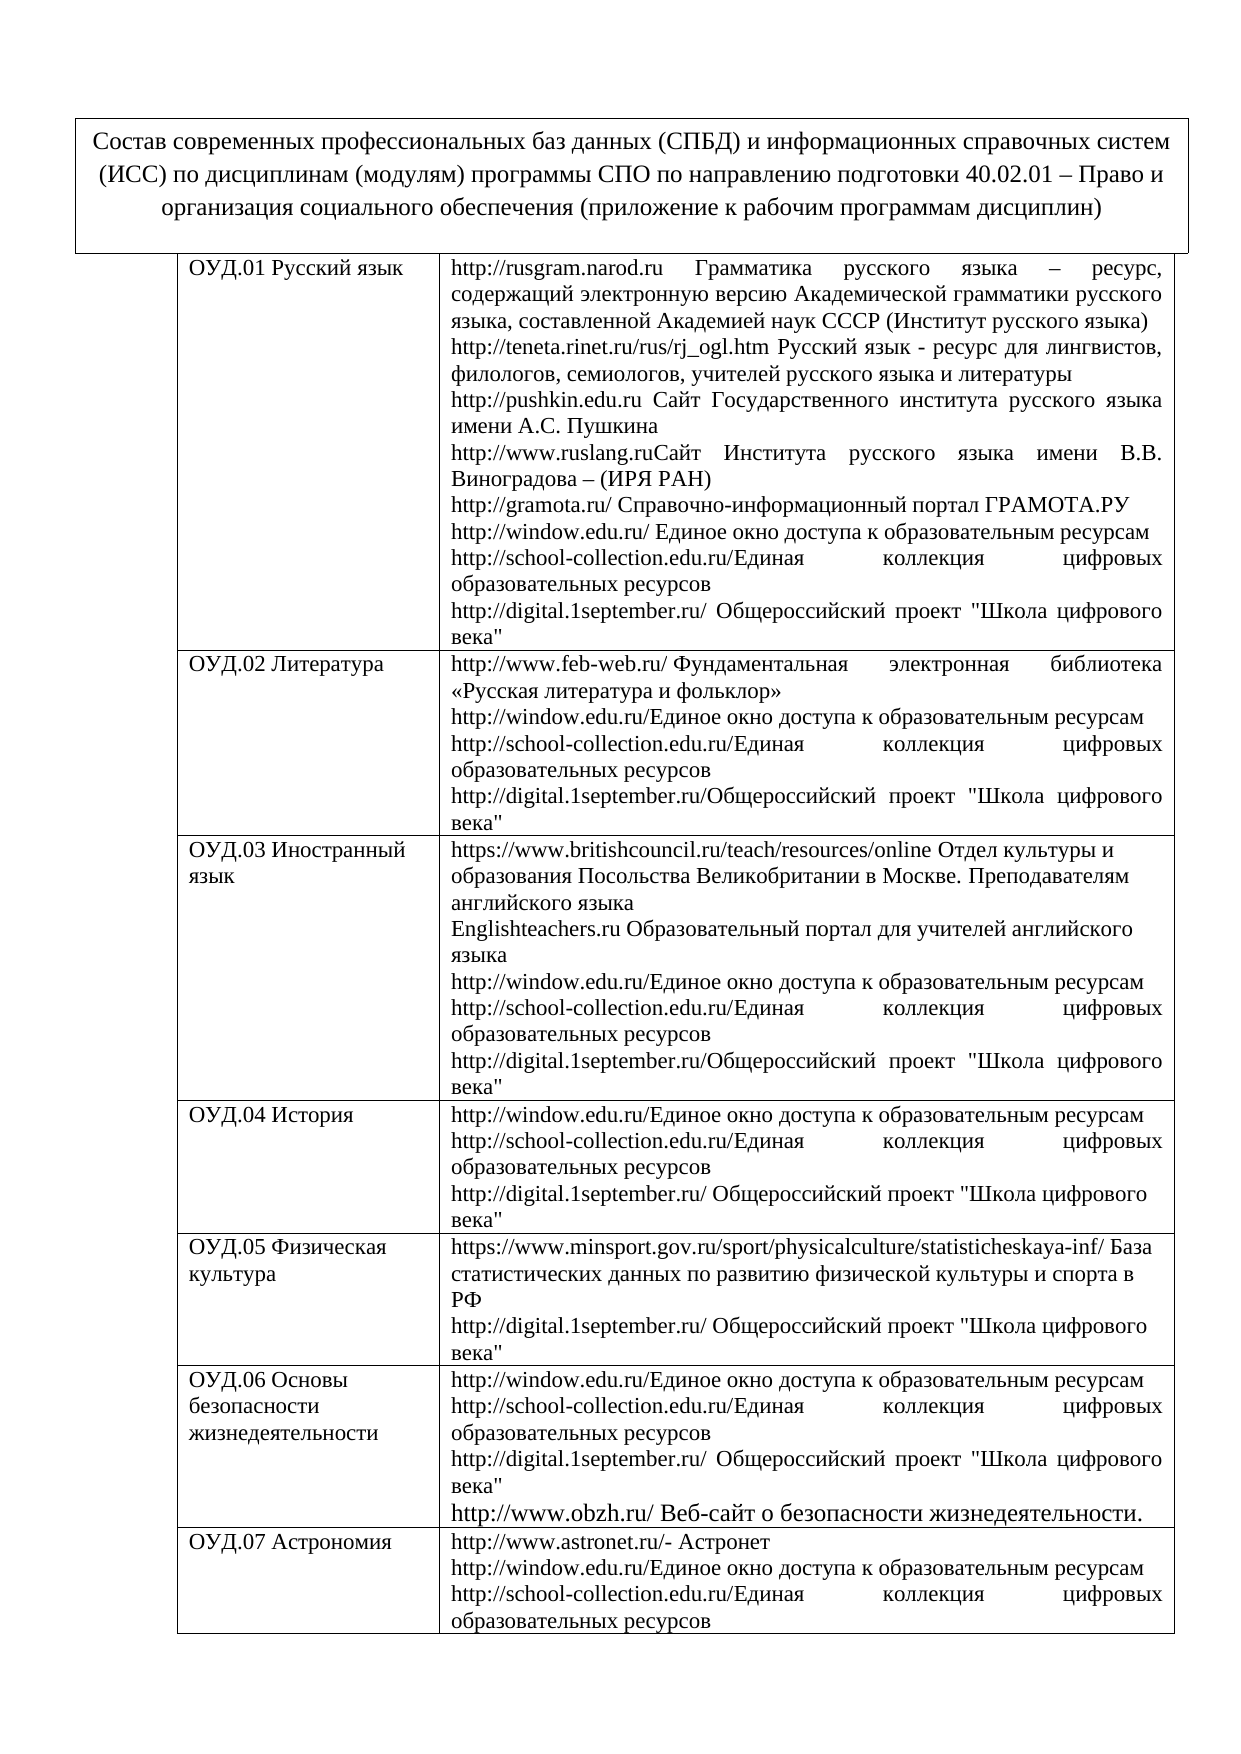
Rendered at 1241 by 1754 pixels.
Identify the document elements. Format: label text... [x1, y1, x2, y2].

table_cell https://www.britishcouncil.ru/teach/resources/online Отдел культуры и образования Посольства Великобритании в Москве. Преподавателям английского языка Englishteachers.ru Образовательный портал для учителей английского языка http://window.edu.ru/Единое окно доступа к образовательным ресурсам http://school-collection.edu.ru/Единая коллекция цифровых образовательных ресурсов http://digital.1september.ru/Общероссийский проект "Школа цифрового века" [440, 836, 1174, 1099]
table_cell https://www.minsport.gov.ru/sport/physicalculture/statisticheskaya-inf/ База статистических данных по развитию физической культуры и спорта в РФ http://digital.1september.ru/ Общероссийский проект "Школа цифрового века" [440, 1234, 1174, 1365]
table_cell ОУД.05 Физическая культура [178, 1234, 439, 1365]
table_cell http://www.feb-web.ru/ Фундаментальная электронная библиотека «Русская литература и фольклор» http://window.edu.ru/Единое окно доступа к образовательным ресурсам http://school-collection.edu.ru/Единая коллекция цифровых образовательных ресурсов http://digital.1september.ru/Общероссийский проект "Школа цифрового века" [440, 651, 1174, 835]
table_cell ОУД.06 Основы безопасности жизнедеятельности [178, 1366, 439, 1527]
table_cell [440, 1528, 1174, 1633]
table_cell ОУД.02 Литература [178, 651, 439, 835]
table_cell ОУД.04 История [178, 1101, 439, 1232]
table_cell ОУД.07 Астрономия [178, 1528, 439, 1633]
table_cell ОУД.03 Иностранный язык [178, 836, 439, 1099]
table_cell ОУД.01 Русский язык [178, 254, 439, 649]
table_cell http://window.edu.ru/Единое окно доступа к образовательным ресурсам http://school-collection.edu.ru/Единая коллекция цифровых образовательных ресурсов http://digital.1september.ru/ Общероссийский проект "Школа цифрового века" http://www.obzh.ru/ Веб-сайт о безопасности жизнедеятельности. [440, 1366, 1174, 1527]
table_cell http://rusgram.narod.ru Грамматика русского языка – ресурс, содержащий электронную версию Академической грамматики русского языка, составленной Академией наук СССР (Институт русского языка) http://teneta.rinet.ru/rus/rj_ogl.htm Русский язык - ресурс для лингвистов, филологов, семиологов, учителей русского языка и литературы http://pushkin.edu.ru Сайт Государственного института русского языка имени А.С. Пушкина http://www.ruslang.ruСайт Института русского языка имени В.В. Виноградова – (ИРЯ РАН) http://gramota.ru/ Справочно-информационный портал ГРАМОТА.РУ http://window.edu.ru/ Единое окно доступа к образовательным ресурсам http://school-collection.edu.ru/Единая коллекция цифровых образовательных ресурсов http://digital.1september.ru/ Общероссийский проект "Школа цифрового века" [440, 254, 1174, 649]
